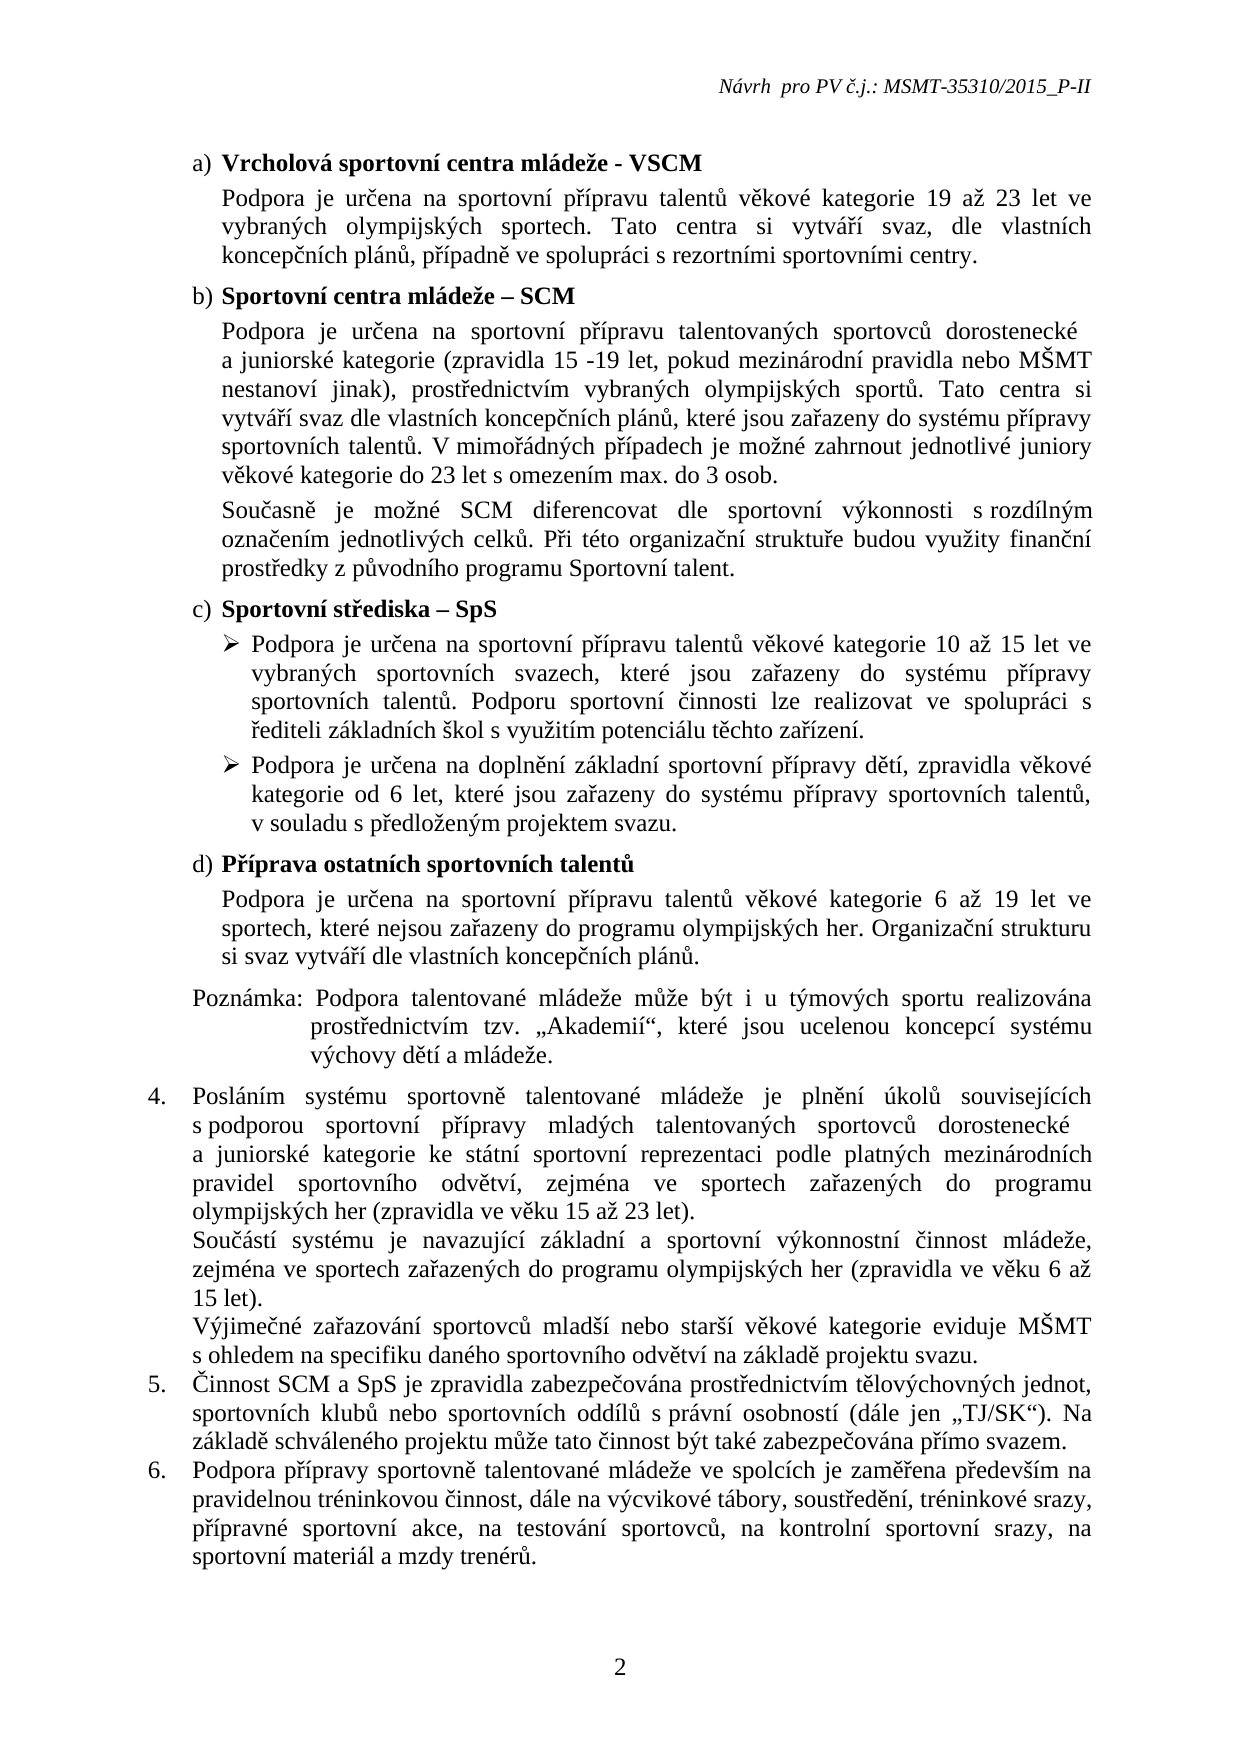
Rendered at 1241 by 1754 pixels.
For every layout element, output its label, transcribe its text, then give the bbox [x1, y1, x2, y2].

text Podpora je určena na sportovní přípravu talentů věkové kategorie 6 až 19 let ve sportech, které nejsou zařazeny do programu olympijských her. Organizační strukturu si svaz vytváří dle vlastních koncepčních plánů. [221, 884, 1093, 970]
text Poznámka: Podpora talentované mládeže může být i u týmových sportu realizována prostřednictvím tzv. „Akademií“, které jsou ucelenou koncepcí systému výchovy dětí a mládeže. [192, 983, 1093, 1069]
text Podpora je určena na sportovní přípravu talentů věkové kategorie 19 až 23 let ve vybraných olympijských sportech. Tato centra si vytváří svaz, dle vlastních koncepčních plánů, případně ve spolupráci s rezortními sportovními centry. [221, 183, 1093, 269]
list Činnost SCM a SpS je zpravidla zabezpečována prostřednictvím tělovýchovných jednot, sportovních klubů nebo sportovních oddílů s právní osobností (dále jen „TJ/SK“). Na základě schváleného projektu může tato činnost být také zabezpečována přímo svazem. [148, 1369, 1093, 1455]
list Vrcholová sportovní centra mládeže - VSCM [192, 148, 1093, 176]
list Sportovní centra mládeže – SCM [192, 281, 1093, 310]
list Sportovní střediska – SpS [192, 594, 1093, 623]
list Podpora přípravy sportovně talentované mládeže ve spolcích je zaměřena především na pravidelnou tréninkovou činnost, dále na výcvikové tábory, soustředění, tréninkové srazy, přípravné sportovní akce, na testování sportovců, na kontrolní sportovní srazy, na sportovní materiál a mzdy trenérů. [148, 1455, 1093, 1570]
list Příprava ostatních sportovních talentů [192, 849, 1093, 878]
text Výjimečné zařazování sportovců mladší nebo starší věkové kategorie eviduje MŠMT s ohledem na specifiku daného sportovního odvětví na základě projektu svazu. [192, 1311, 1093, 1369]
text Součástí systému je navazující základní a sportovní výkonnostní činnost mládeže, zejména ve sportech zařazených do programu olympijských her (zpravidla ve věku 6 až 15 let). [192, 1225, 1093, 1311]
list Podpora je určena na sportovní přípravu talentů věkové kategorie 10 až 15 let ve vybraných sportovních svazech, které jsou zařazeny do systému přípravy sportovních talentů. Podporu sportovní činnosti lze realizovat ve spolupráci s řediteli základních škol s využitím potenciálu těchto zařízení. [221, 629, 1093, 744]
list Posláním systému sportovně talentované mládeže je plnění úkolů souvisejících s podporou sportovní přípravy mladých talentovaných sportovců dorostenecké a juniorské kategorie ke státní sportovní reprezentaci podle platných mezinárodních pravidel sportovního odvětví, zejména ve sportech zařazených do programu olympijských her (zpravidla ve věku 15 až 23 let). [148, 1081, 1093, 1225]
list Podpora je určena na doplnění základní sportovní přípravy dětí, zpravidla věkové kategorie od 6 let, které jsou zařazeny do systému přípravy sportovních talentů, v souladu s předloženým projektem svazu. [221, 750, 1093, 836]
text Současně je možné SCM diferencovat dle sportovní výkonnosti s rozdílným označením jednotlivých celků. Při této organizační struktuře budou využity finanční prostředky z původního programu Sportovní talent. [221, 495, 1093, 581]
text Podpora je určena na sportovní přípravu talentovaných sportovců dorostenecké a juniorské kategorie (zpravidla 15 -19 let, pokud mezinárodní pravidla nebo MŠMT nestanoví jinak), prostřednictvím vybraných olympijských sportů. Tato centra si vytváří svaz dle vlastních koncepčních plánů, které jsou zařazeny do systému přípravy sportovních talentů. V mimořádných případech je možné zahrnout jednotlivé juniory věkové kategorie do 23 let s omezením max. do 3 osob. [221, 316, 1093, 489]
